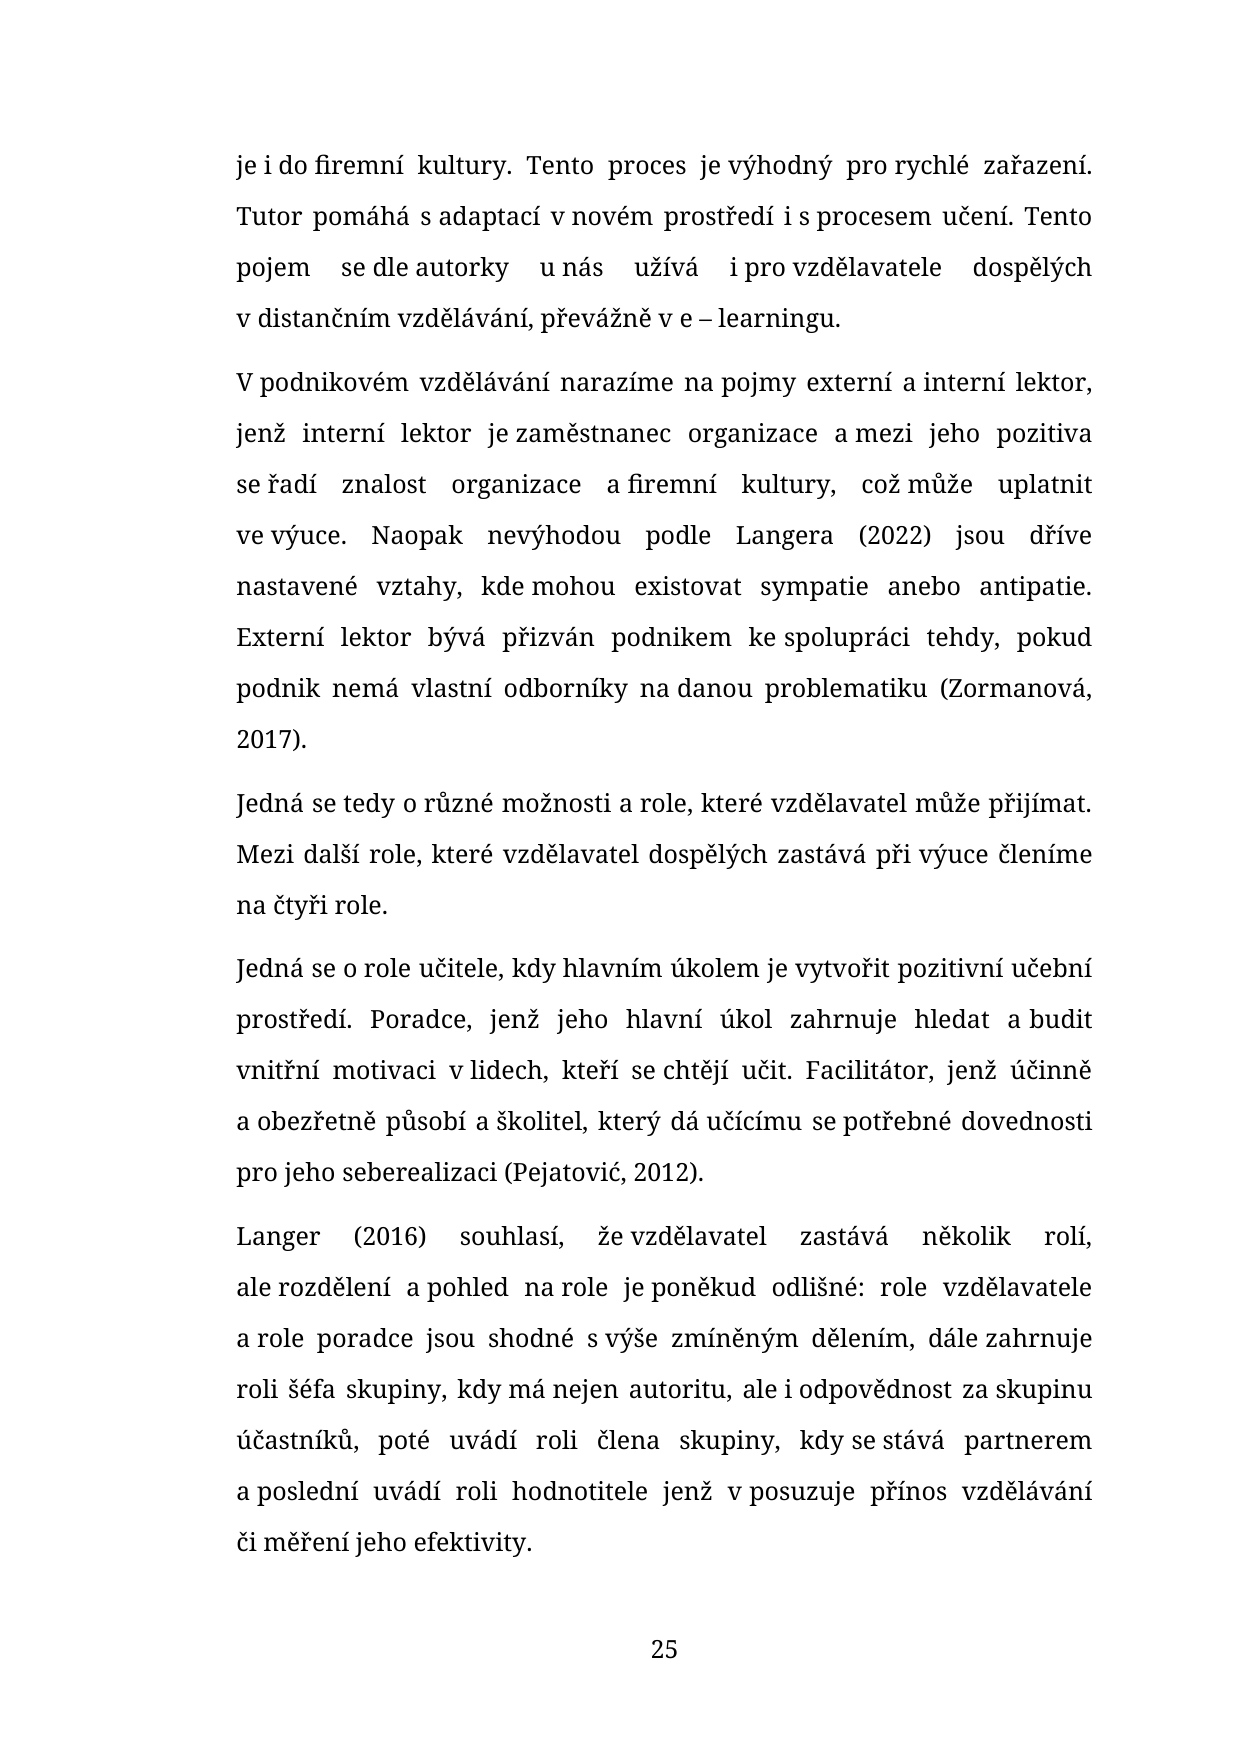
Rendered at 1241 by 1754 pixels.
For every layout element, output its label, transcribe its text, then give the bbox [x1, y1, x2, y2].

text Jedná se tedy o různé možnosti a role, které vzdělavatel může přijímat. Mezi další role, které vzdělavatel dospělých zastává při výuce členíme na čtyři role. [236, 785, 1092, 921]
text V podnikovém vzdělávání narazíme na pojmy externí a interní lektor, jenž interní lektor je zaměstnanec organizace a mezi jeho pozitiva se řadí znalost organizace a firemní kultury, což může uplatnit ve výuce. Naopak nevýhodou podle Langera (2022) jsou dříve nastavené vztahy, kde mohou existovat sympatie anebo antipatie. Externí lektor bývá přizván podnikem ke spolupráci tehdy, pokud podnik nemá vlastní odborníky na danou problematiku (Zormanová, 2017). [236, 364, 1092, 756]
text Jedná se o role učitele, kdy hlavním úkolem je vytvořit pozitivní učební prostředí. Poradce, jenž jeho hlavní úkol zahrnuje hledat a budit vnitřní motivaci v lidech, kteří se chtějí učit. Facilitátor, jenž účinně a obezřetně působí a školitel, který dá učícímu se potřebné dovednosti pro jeho seberealizaci (Pejatović, 2012). [236, 951, 1092, 1189]
text Langer (2016) souhlasí, že vzdělavatel zastává několik rolí, ale rozdělení a pohled na role je poněkud odlišné: role vzdělavatele a role poradce jsou shodné s výše zmíněným dělením, dále zahrnuje roli šéfa skupiny, kdy má nejen autoritu, ale i odpovědnost za skupinu účastníků, poté uvádí roli člena skupiny, kdy se stává partnerem a poslední uvádí roli hodnotitele jenž v posuzuje přínos vzdělávání či měření jeho efektivity. [236, 1218, 1092, 1559]
